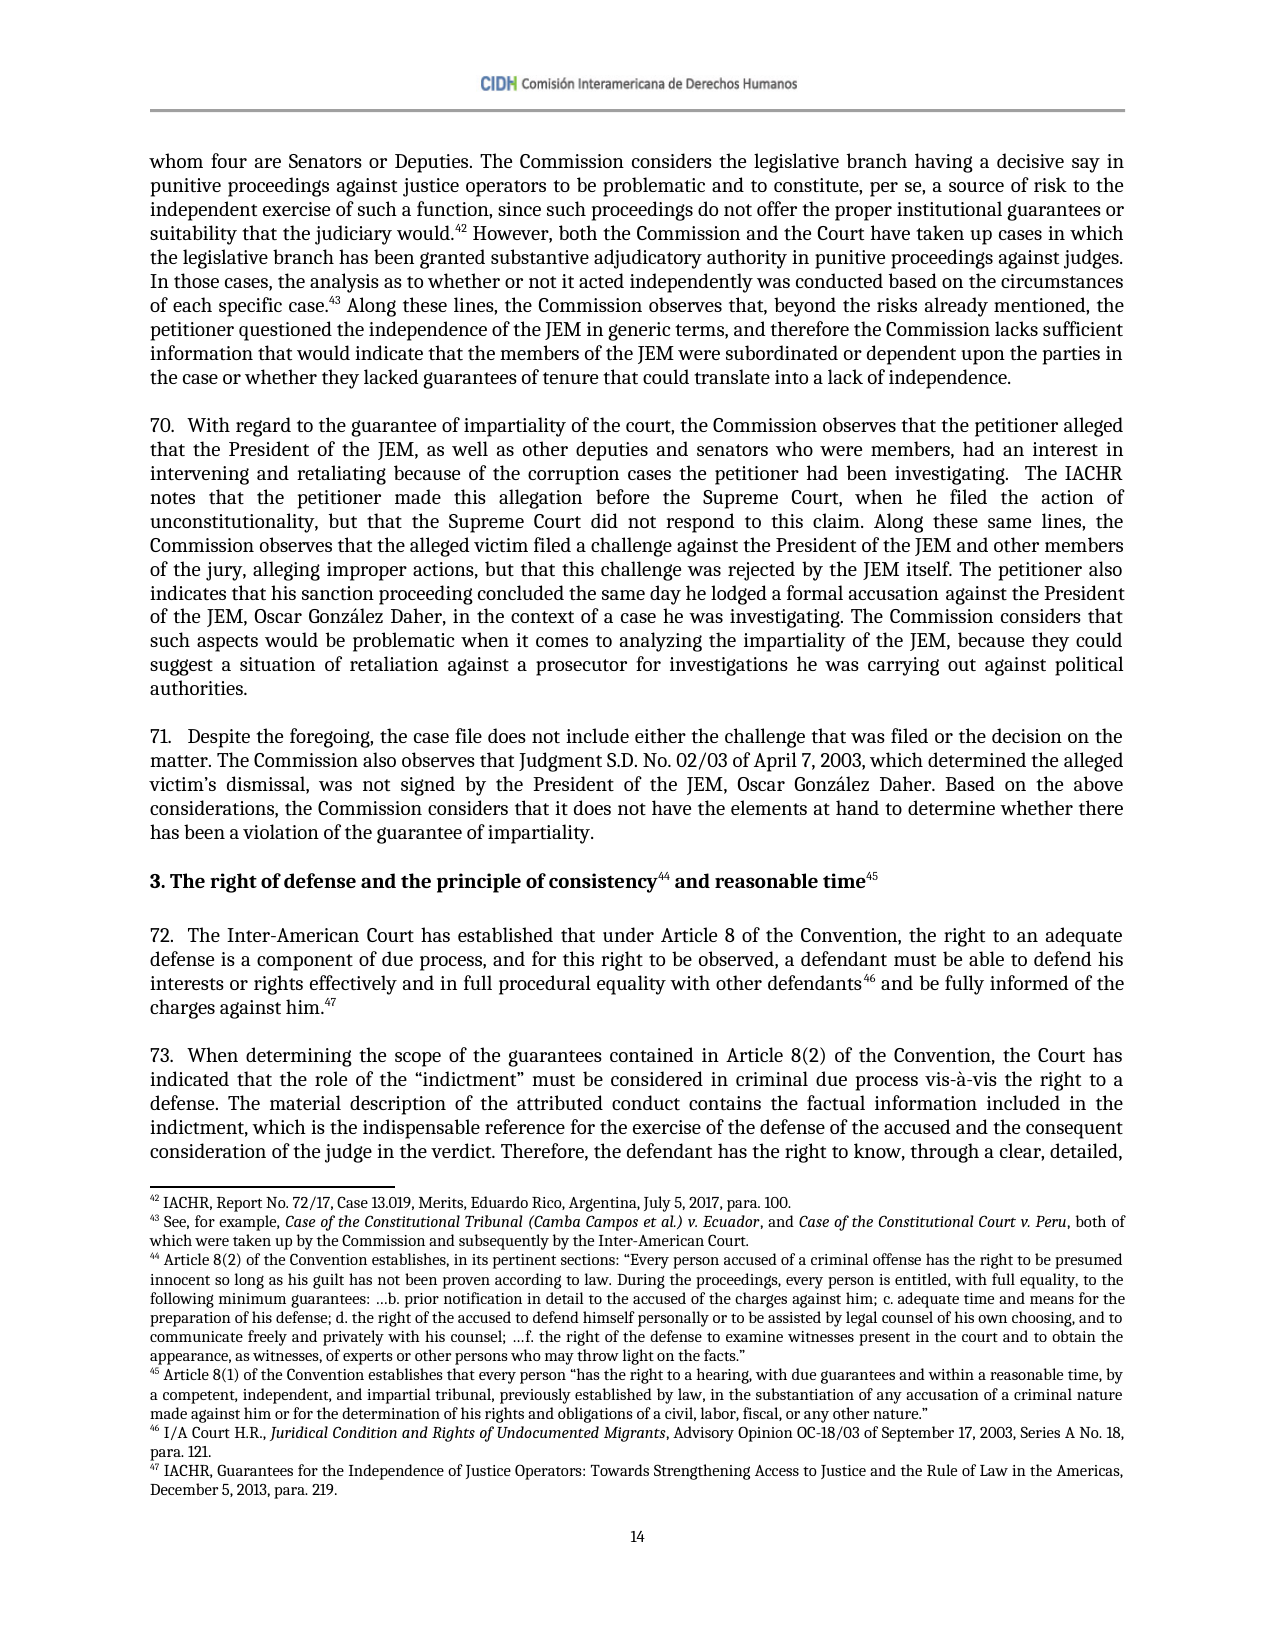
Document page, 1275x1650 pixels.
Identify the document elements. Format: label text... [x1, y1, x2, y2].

text With regard to the guarantee of impartiality of the court, the Commission observes that the petitioner alleged that the President of the JEM, as well as other deputies and senators who were members, had an interest in intervening and retaliating because of the corruption cases the petitioner had been investigating. The IACHR notes that the petitioner made this allegation before the Supreme Court, when he filed the action of unconstitutionality, but that the Supreme Court did not respond to this claim. Along these same lines, the Commission observes that the alleged victim filed a challenge against the President of the JEM and other members of the jury, alleging improper actions, but that this challenge was rejected by the JEM itself. The petitioner also indicates that his sanction proceeding concluded the same day he lodged a formal accusation against the President of the JEM, Oscar González Daher, in the context of a case he was investigating. The Commission considers that such aspects would be problematic when it comes to analyzing the impartiality of the JEM, because they could suggest a situation of retaliation against a prosecutor for investigations he was carrying out against political authorities. [150, 413, 1125, 701]
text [150, 1044, 1125, 1163]
text Despite the foregoing, the case file does not include either the challenge that was filed or the decision on the matter. The Commission also observes that Judgment S.D. No. 02/03 of April 7, 2003, which determined the alleged victim’s dismissal, was not signed by the President of the JEM, Oscar González Daher. Based on the above considerations, the Commission considers that it does not have the elements at hand to determine whether there has been a violation of the guarantee of impartiality. [150, 725, 1125, 845]
subtitle 3. The right of defense and the principle of consistency and reasonable time [150, 870, 1125, 894]
text The Inter-American Court has established that under Article 8 of the Convention, the right to an adequate defense is a component of due process, and for this right to be observed, a defendant must be able to defend his interests or rights effectively and in full procedural equality with other defendants and be fully informed of the charges against him. [150, 924, 1125, 1020]
picture [475, 75, 800, 93]
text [150, 150, 1125, 389]
